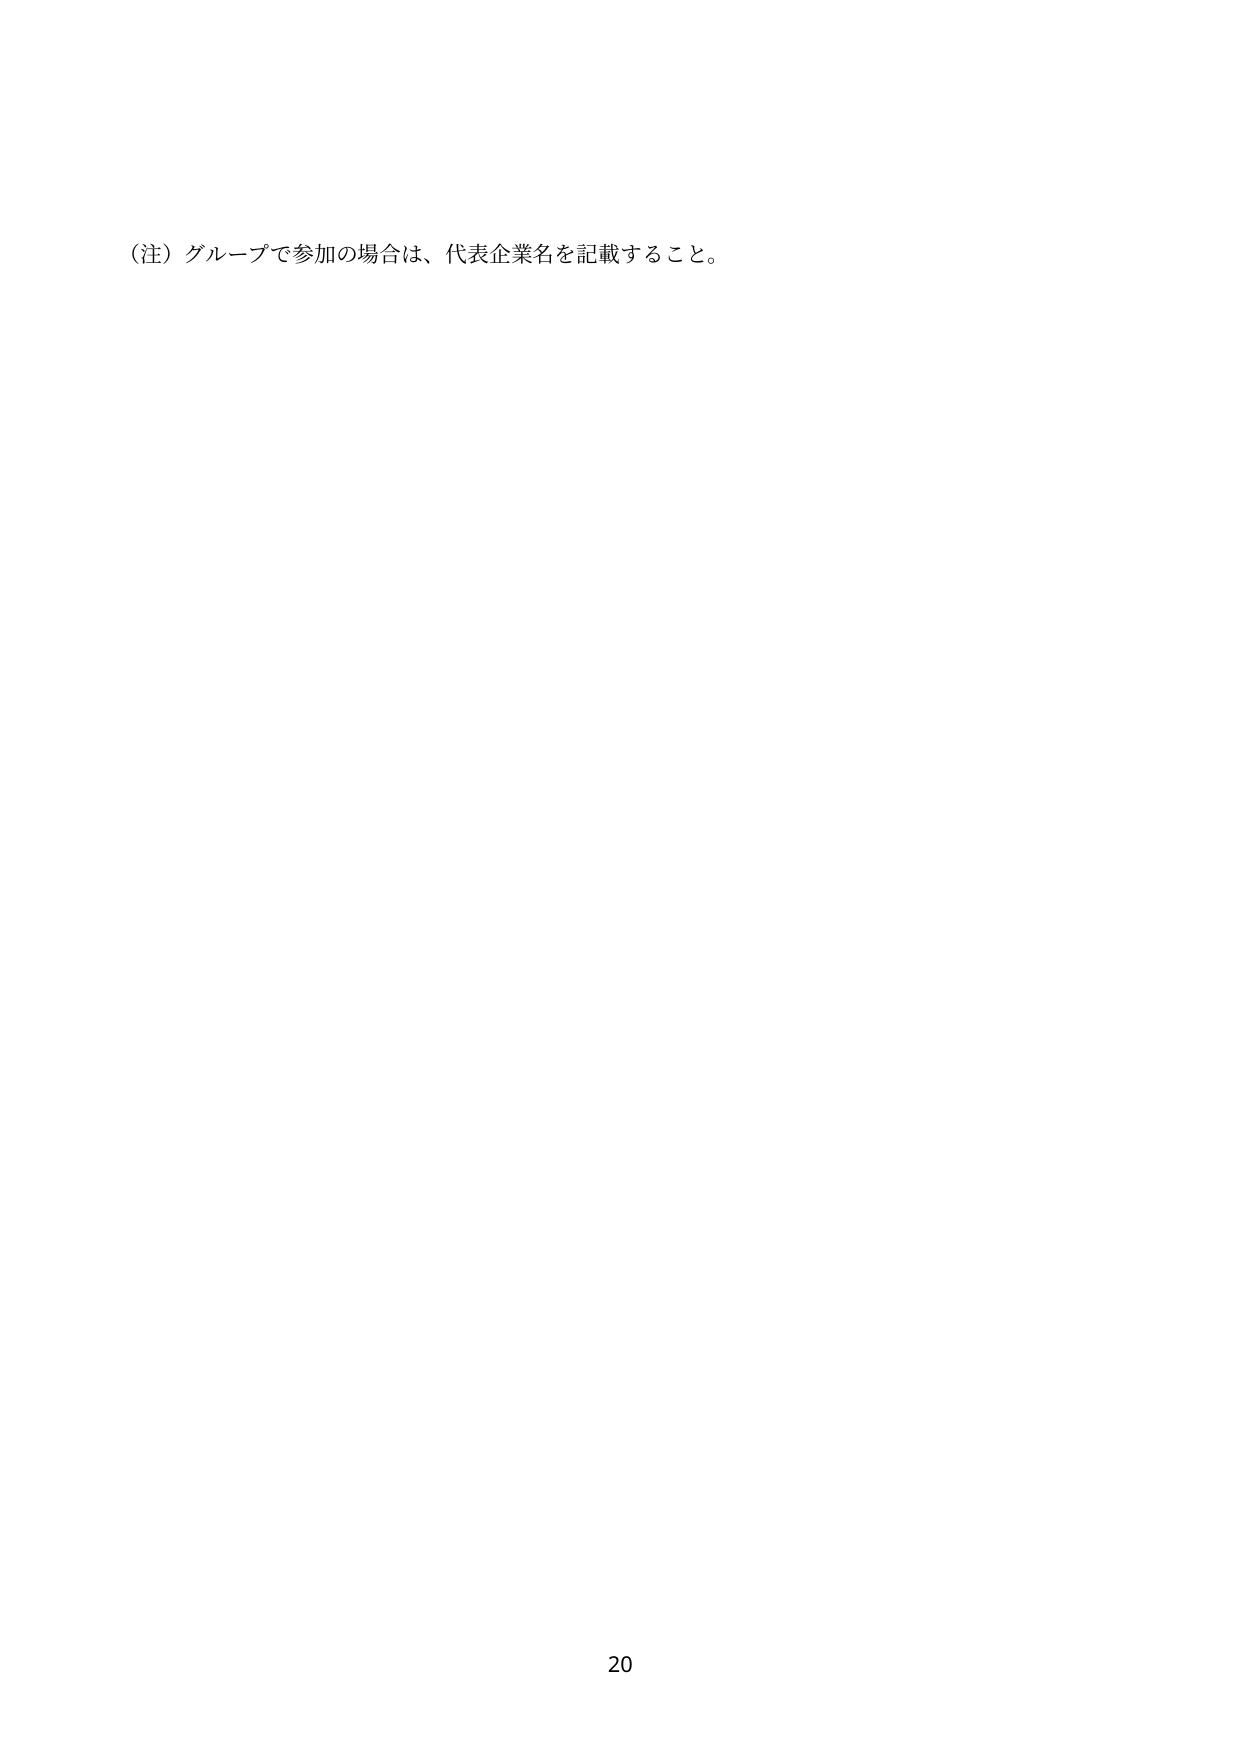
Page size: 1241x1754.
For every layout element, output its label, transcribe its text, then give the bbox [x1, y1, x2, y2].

text （注）グループで参加の場合は、代表企業名を記載すること。 [118, 237, 1122, 269]
